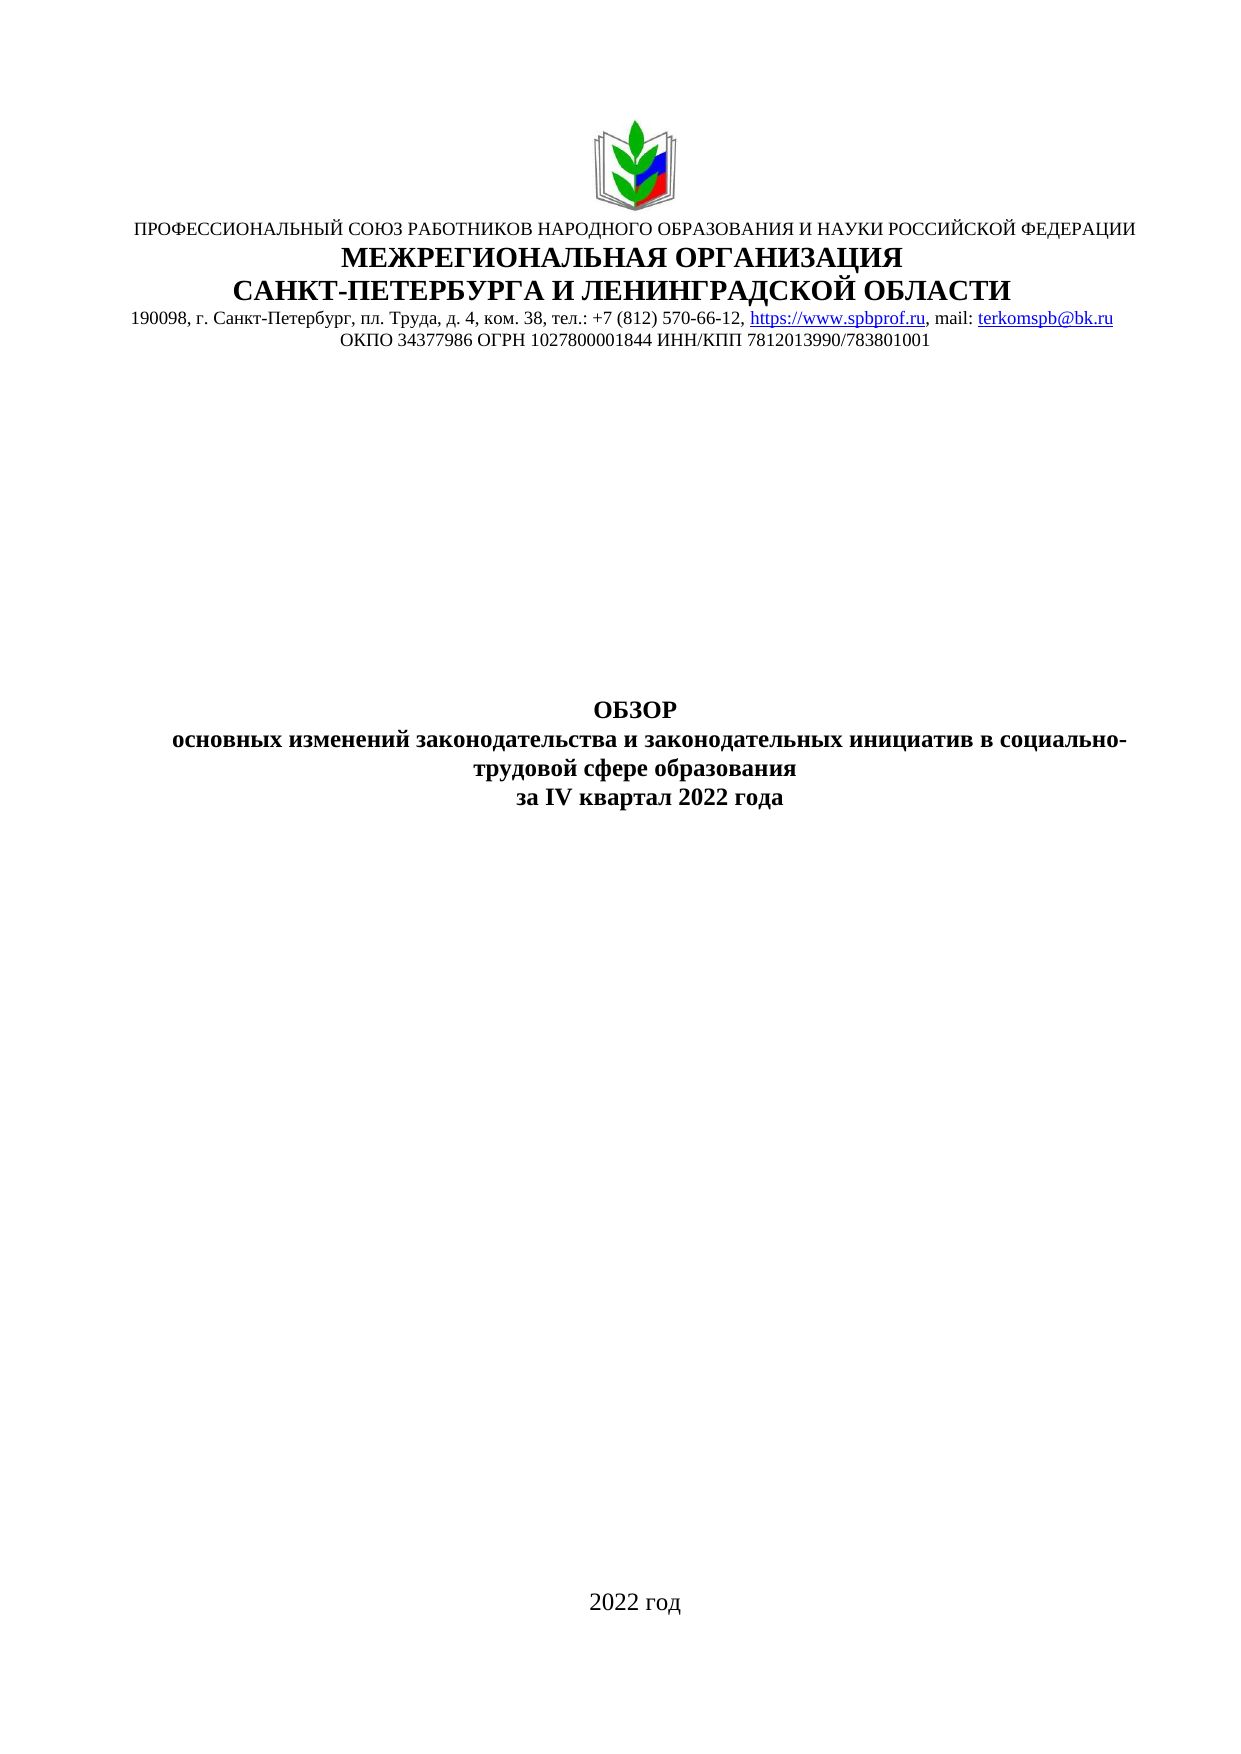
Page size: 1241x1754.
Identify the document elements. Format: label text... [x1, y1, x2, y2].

text 2022 год [118, 1587, 1152, 1616]
text ОБЗОР [118, 696, 1152, 724]
table_header [118, 118, 1152, 218]
text основных изменений законодательства и законодательных инициатив в социально-трудовой сфере образования [118, 724, 1152, 782]
text за IV квартал 2022 года [118, 782, 1152, 811]
table_cell ПРОФЕССИОНАЛЬНЫЙ СОЮЗ РАБОТНИКОВ НАРОДНОГО ОБРАЗОВАНИЯ И НАУКИ РОССИЙСКОЙ ФЕДЕРАЦИИ МЕЖРЕГИОНАЛЬНАЯ ОРГАНИЗАЦИЯ САНКТ-ПЕТЕРБУРГА И ЛЕНИНГРАДСКОЙ ОБЛАСТИ 190098, г. Санкт-Петербург, пл. Труда, д. 4, ком. 38, тел.: +7 (812) 570-66-12, https://www.spbprof.ru, mail: terkomspb@bk.ru ОКПО 34377986 ОГРН 1027800001844 ИНН/КПП 7812013990/783801001 [118, 218, 1152, 351]
picture [591, 118, 678, 214]
